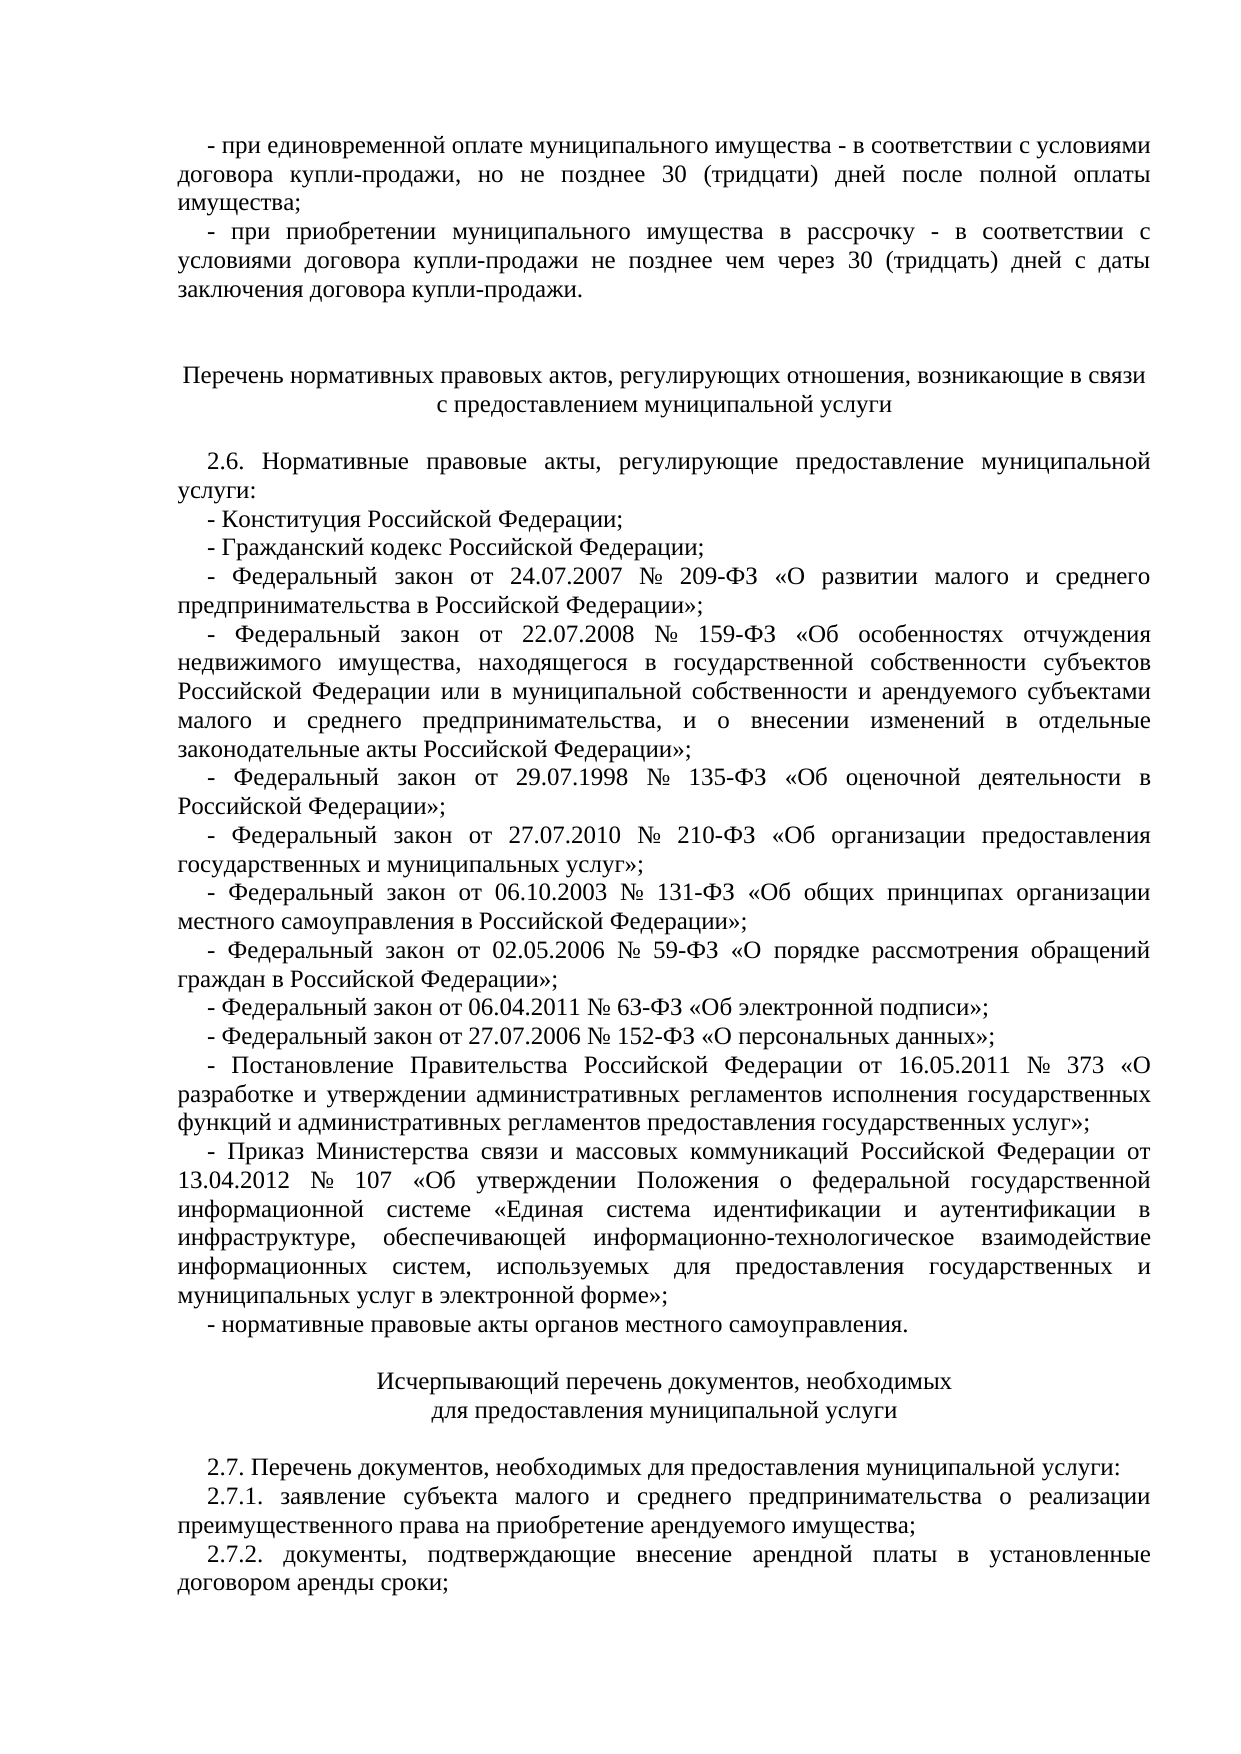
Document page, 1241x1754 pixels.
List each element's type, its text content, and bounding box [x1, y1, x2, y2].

text - Приказ Министерства связи и массовых коммуникаций Российской Федерации от 13.04.2012 № 107 «Об утверждении Положения о федеральной государственной информационной системе «Единая система идентификации и аутентификации в инфраструктуре, обеспечивающей информационно-технологическое взаимодействие информационных систем, используемых для предоставления государственных и муниципальных услуг в электронной форме»; [177, 1136, 1152, 1309]
text - при приобретении муниципального имущества в рассрочку - в соответствии с условиями договора купли-продажи не позднее чем через 30 (тридцать) дней с даты заключения договора купли-продажи. [177, 216, 1152, 302]
text - Конституция Российской Федерации; [177, 504, 1152, 532]
text - Федеральный закон от 29.07.1998 № 135-ФЗ «Об оценочной деятельности в Российской Федерации»; [177, 762, 1152, 820]
text - Федеральный закон от 06.04.2011 № 63-ФЗ «Об электронной подписи»; [177, 992, 1152, 1021]
text - Федеральный закон от 06.10.2003 № 131-ФЗ «Об общих принципах организации местного самоуправления в Российской Федерации»; [177, 877, 1152, 935]
text - Гражданский кодекс Российской Федерации; [177, 532, 1152, 561]
text - Федеральный закон от 02.05.2006 № 59-ФЗ «О порядке рассмотрения обращений граждан в Российской Федерации»; [177, 935, 1152, 992]
text - Федеральный закон от 22.07.2008 № 159-ФЗ «Об особенностях отчуждения недвижимого имущества, находящегося в государственной собственности субъектов Российской Федерации или в муниципальной собственности и арендуемого субъектами малого и среднего предпринимательства, и о внесении изменений в отдельные законодательные акты Российской Федерации»; [177, 619, 1152, 762]
text - Постановление Правительства Российской Федерации от 16.05.2011 № 373 «О разработке и утверждении административных регламентов исполнения государственных функций и административных регламентов предоставления государственных услуг»; [177, 1050, 1152, 1136]
text - Федеральный закон от 27.07.2010 № 210-ФЗ «Об организации предоставления государственных и муниципальных услуг»; [177, 820, 1152, 877]
text - Федеральный закон от 24.07.2007 № 209-ФЗ «О развитии малого и среднего предпринимательства в Российской Федерации»; [177, 561, 1152, 619]
text Исчерпывающий перечень документов, необходимых [177, 1366, 1152, 1395]
text для предоставления муниципальной услуги [177, 1395, 1152, 1424]
text - нормативные правовые акты органов местного самоуправления. [177, 1309, 1152, 1337]
text Перечень нормативных правовых актов, регулирующих отношения, возникающие в связи с предоставлением муниципальной услуги [177, 360, 1152, 417]
text 2.7.1. заявление субъекта малого и среднего предпринимательства о реализации преимущественного права на приобретение арендуемого имущества; [177, 1481, 1152, 1539]
text 2.6. Нормативные правовые акты, регулирующие предоставление муниципальной услуги: [177, 446, 1152, 504]
text 2.7. Перечень документов, необходимых для предоставления муниципальной услуги: [177, 1452, 1152, 1481]
text 2.7.2. документы, подтверждающие внесение арендной платы в установленные договором аренды сроки; [177, 1539, 1152, 1596]
text - Федеральный закон от 27.07.2006 № 152-ФЗ «О персональных данных»; [177, 1021, 1152, 1050]
text - при единовременной оплате муниципального имущества - в соответствии с условиями договора купли-продажи, но не позднее 30 (тридцати) дней после полной оплаты имущества; [177, 130, 1152, 216]
